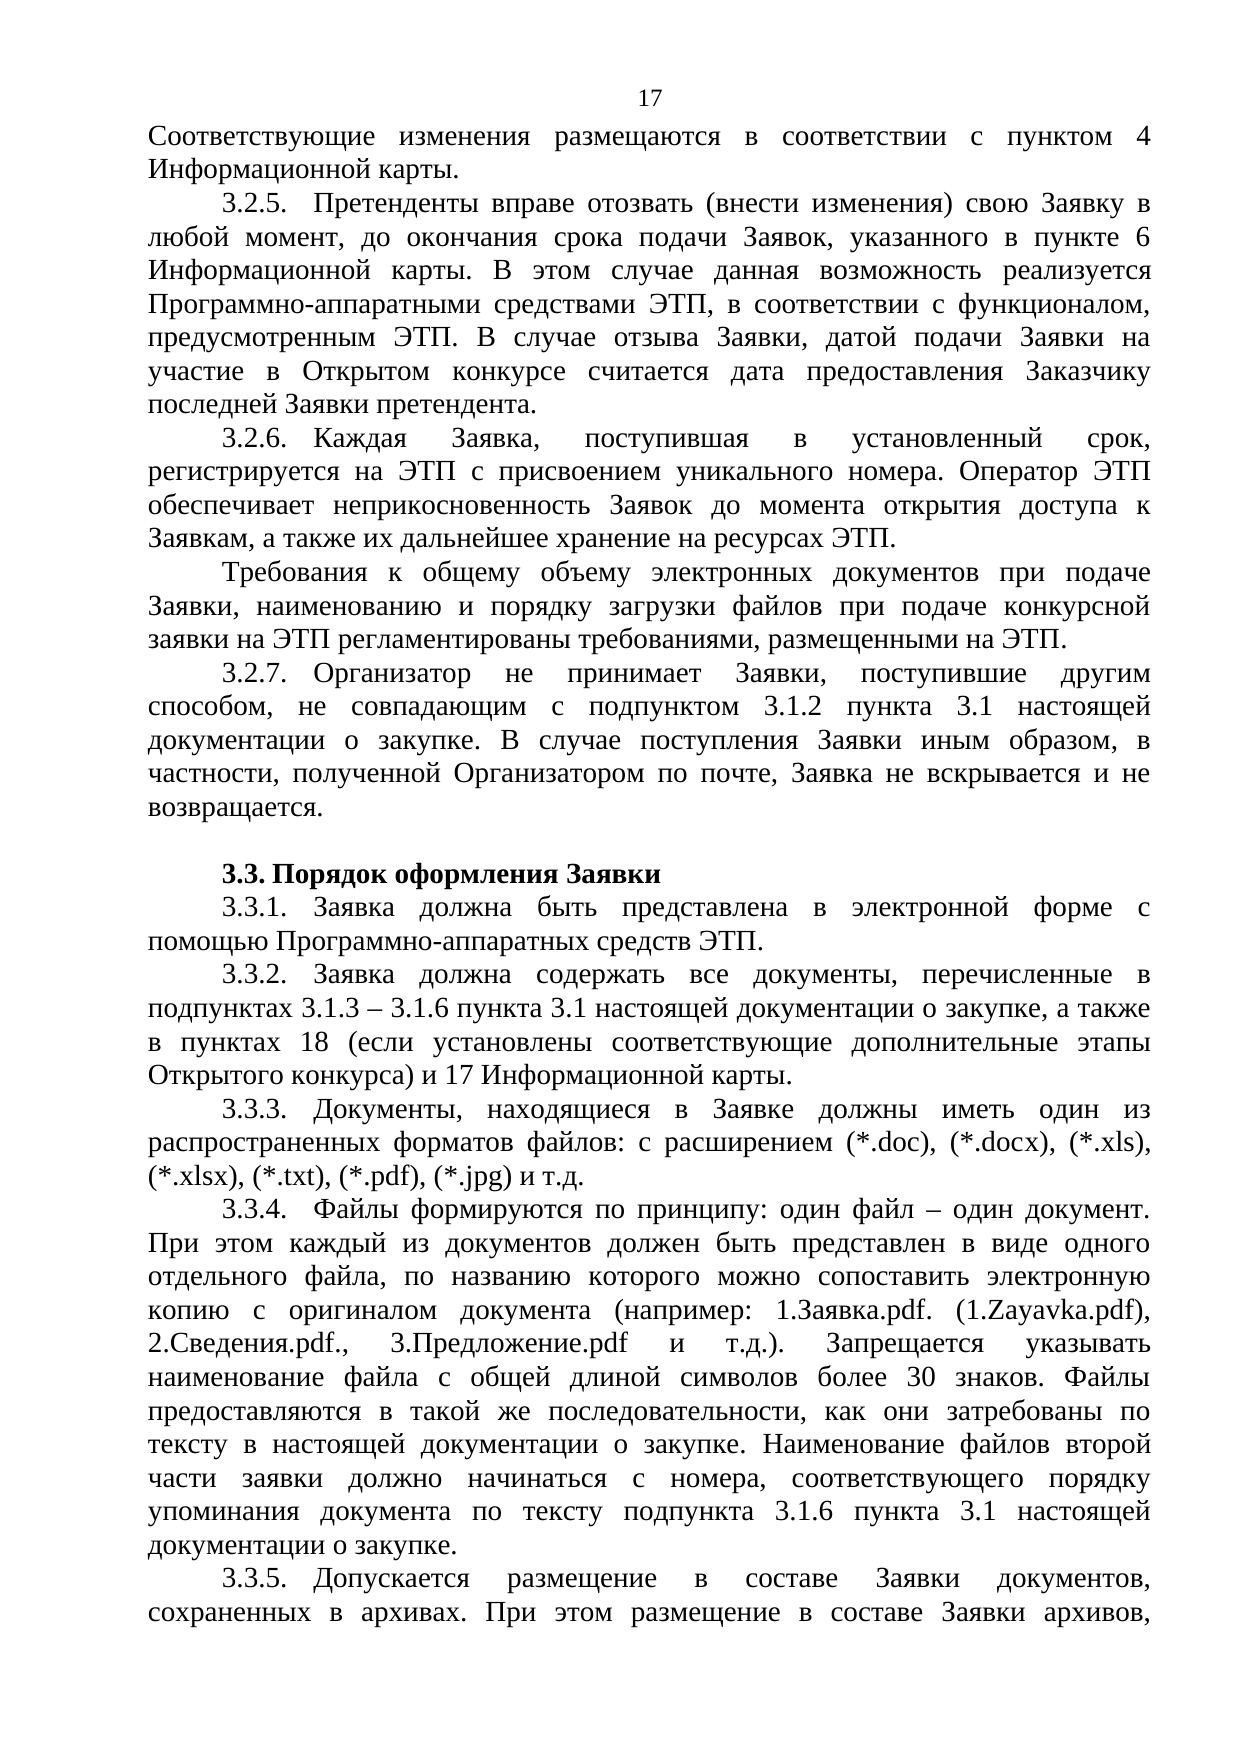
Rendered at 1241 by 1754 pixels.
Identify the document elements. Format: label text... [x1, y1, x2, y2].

list Организатор не принимает Заявки, поступившие другим способом, не совпадающим с подпунктом 3.1.2 пункта 3.1 настоящей документации о закупке. В случае поступления Заявки иным образом, в частности, полученной Организатором по почте, Заявка не вскрывается и не возвращается. [148, 655, 1152, 822]
list Порядок оформления Заявки [148, 856, 1152, 889]
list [148, 118, 1152, 185]
text Требования к общему объему электронных документов при подаче Заявки, наименованию и порядку загрузки файлов при подаче конкурсной заявки на ЭТП регламентированы требованиями, размещенными на ЭТП. [148, 554, 1152, 655]
list Заявка должна быть представлена в электронной форме с помощью Программно-аппаратных средств ЭТП. [148, 889, 1152, 957]
list Каждая Заявка, поступившая в установленный срок, регистрируется на ЭТП с присвоением уникального номера. Оператор ЭТП обеспечивает неприкосновенность Заявок до момента открытия доступа к Заявкам, а также их дальнейшее хранение на ресурсах ЭТП. [148, 420, 1152, 554]
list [148, 1560, 1152, 1627]
list Документы, находящиеся в Заявке должны иметь один из распространенных форматов файлов: с расширением (*.doc), (*.docx), (*.xls), (*.xlsx), (*.txt), (*.pdf), (*.jpg) и т.д. [148, 1091, 1152, 1191]
list Файлы формируются по принципу: один файл – один документ. При этом каждый из документов должен быть представлен в виде одного отдельного файла, по названию которого можно сопоставить электронную копию с оригиналом документа (например: 1.Заявка.pdf. (1.Zayavka.pdf), 2.Сведения.pdf., 3.Предложение.pdf и т.д.). Запрещается указывать наименование файла с общей длиной символов более 30 знаков. Файлы предоставляются в такой же последовательности, как они затребованы по тексту в настоящей документации о закупке. Наименование файлов второй части заявки должно начинаться с номера, соответствующего порядку упоминания документа по тексту подпункта 3.1.6 пункта 3.1 настоящей документации о закупке. [148, 1191, 1152, 1560]
list Заявка должна содержать все документы, перечисленные в подпунктах 3.1.3 – 3.1.6 пункта 3.1 настоящей документации о закупке, а также в пунктах 18 (если установлены соответствующие дополнительные этапы Открытого конкурса) и 17 Информационной карты. [148, 957, 1152, 1091]
list Претенденты вправе отозвать (внести изменения) свою Заявку в любой момент, до окончания срока подачи Заявок, указанного в пункте 6 Информационной карты. В этом случае данная возможность реализуется Программно-аппаратными средствами ЭТП, в соответствии с функционалом, предусмотренным ЭТП. В случае отзыва Заявки, датой подачи Заявки на участие в Открытом конкурсе считается дата предоставления Заказчику последней Заявки претендента. [148, 185, 1152, 420]
